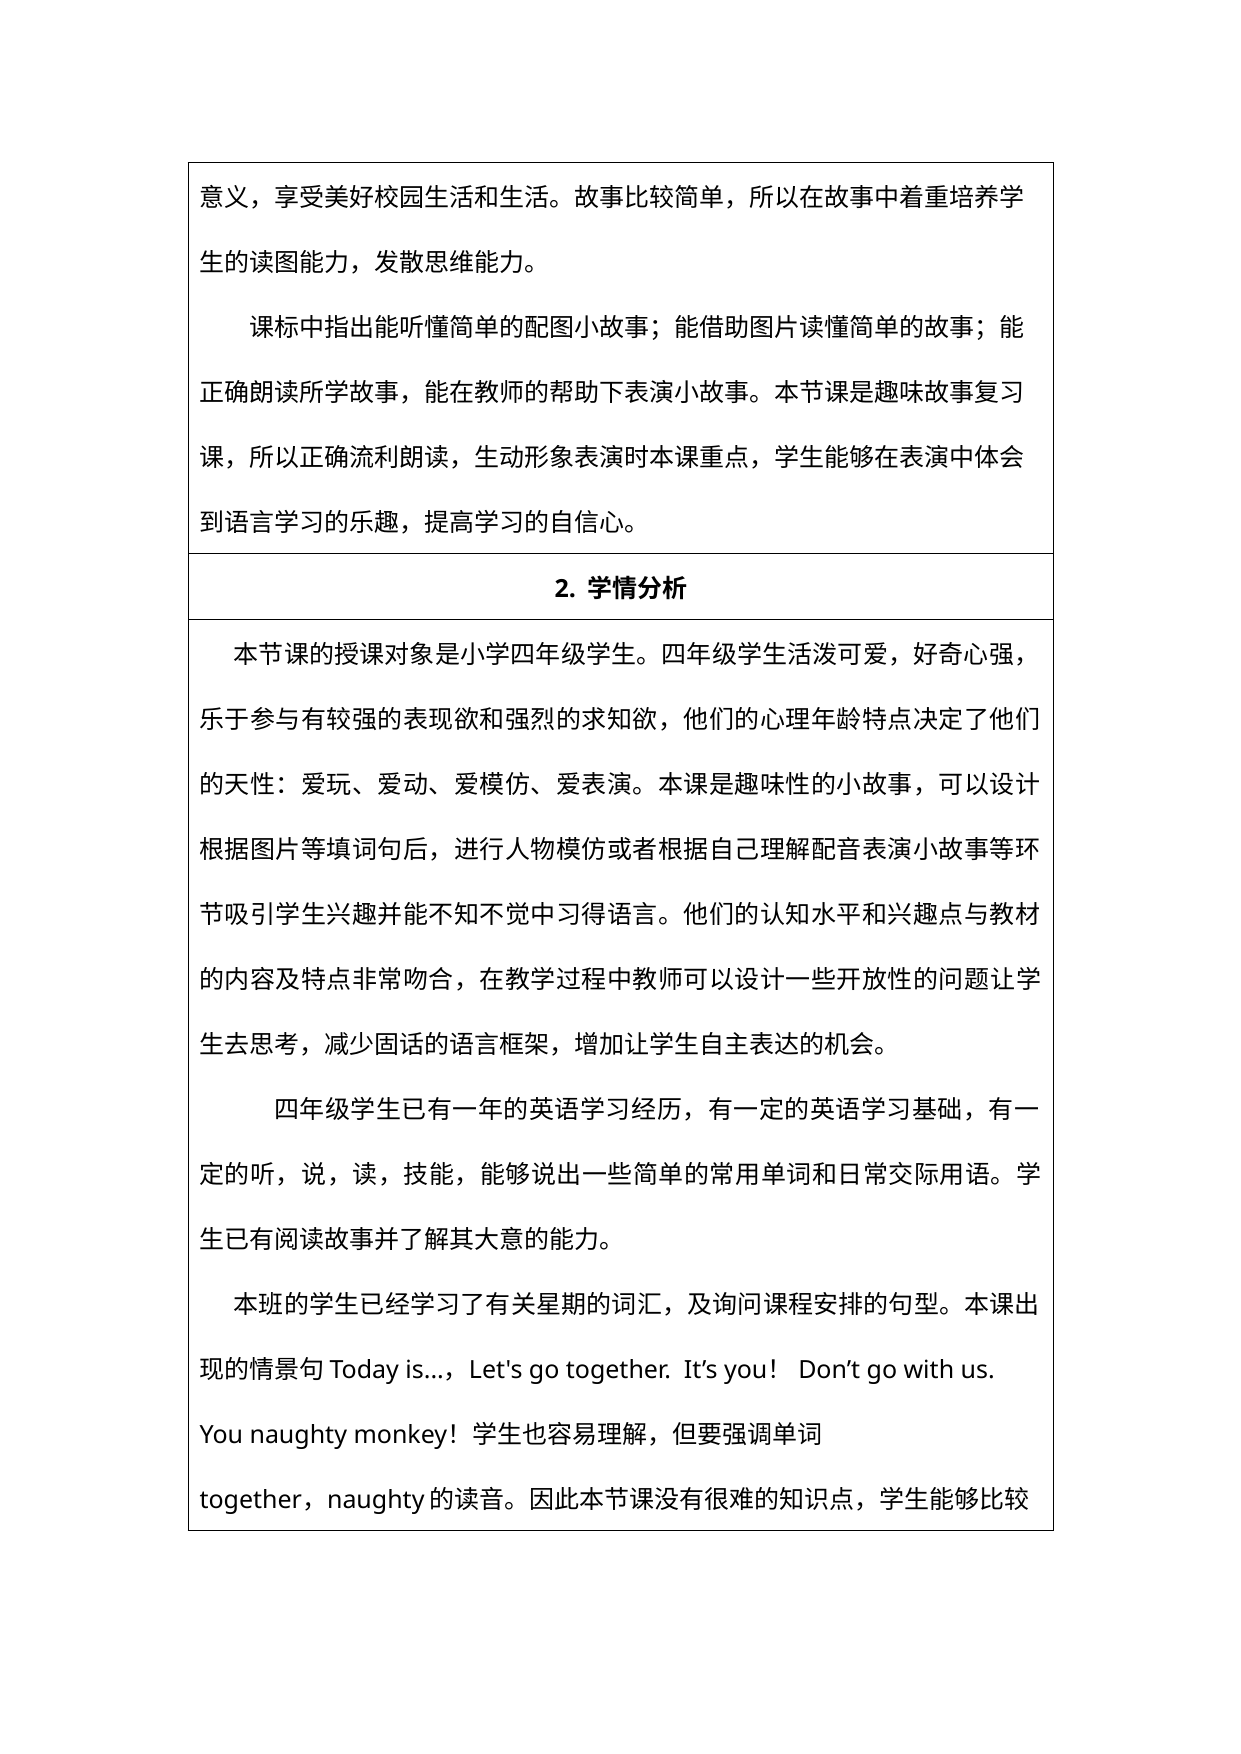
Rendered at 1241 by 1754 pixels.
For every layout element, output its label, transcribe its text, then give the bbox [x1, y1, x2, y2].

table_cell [189, 163, 1053, 553]
table_cell 学情分析 [189, 554, 1053, 619]
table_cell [189, 620, 1053, 1530]
